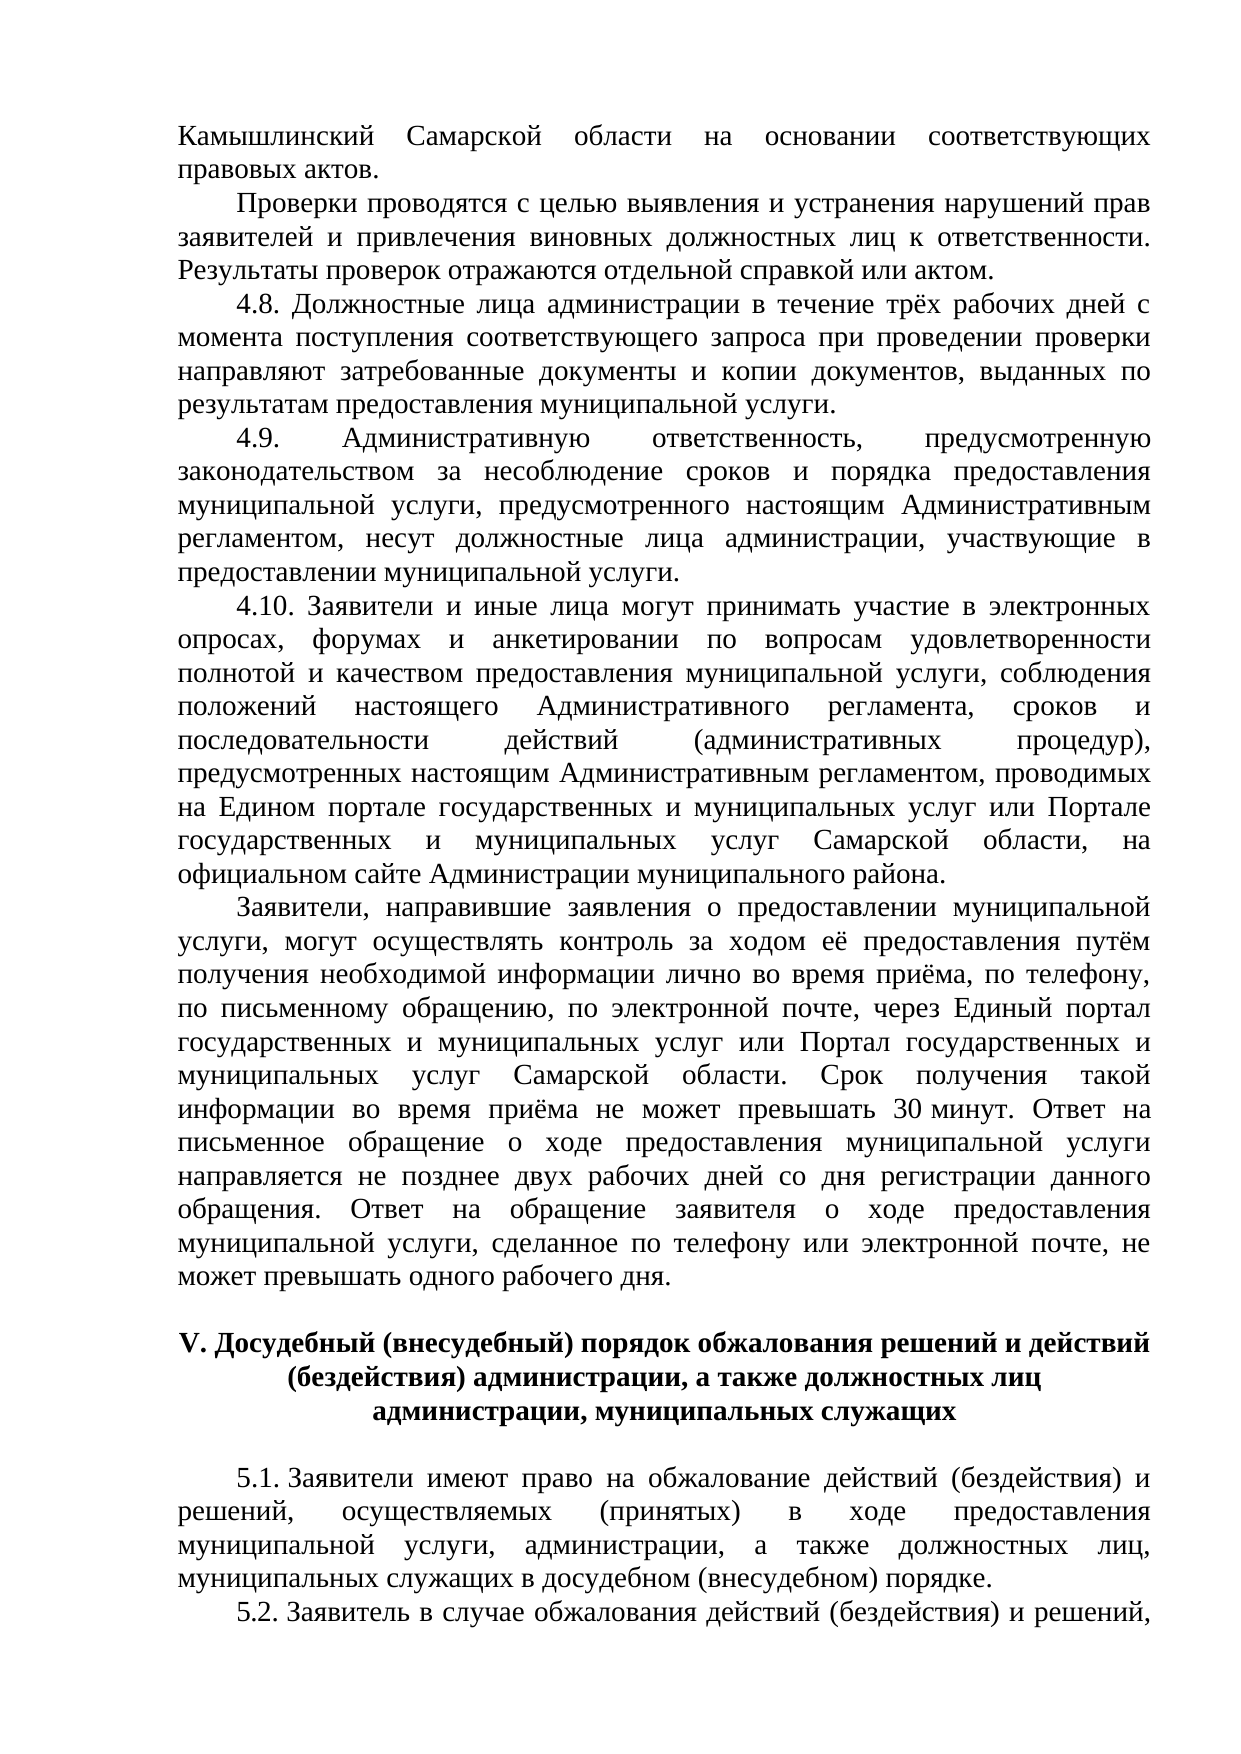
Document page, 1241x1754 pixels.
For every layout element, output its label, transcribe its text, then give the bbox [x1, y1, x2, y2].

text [177, 118, 1152, 185]
text Проверки проводятся с целью выявления и устранения нарушений прав заявителей и привлечения виновных должностных лиц к ответственности. Результаты проверок отражаются отдельной справкой или актом. [177, 185, 1152, 286]
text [177, 1594, 1152, 1627]
text 4.10. Заявители и иные лица могут принимать участие в электронных опросах, форумах и анкетировании по вопросам удовлетворенности полнотой и качеством предоставления муниципальной услуги, соблюдения положений настоящего Административного регламента, сроков и последовательности действий (административных процедур), предусмотренных настоящим Административным регламентом, проводимых на Едином портале государственных и муниципальных услуг или Портале государственных и муниципальных услуг Самарской области, на официальном сайте Администрации муниципального района. [177, 588, 1152, 889]
text 4.9. Административную ответственность, предусмотренную законодательством за несоблюдение сроков и порядка предоставления муниципальной услуги, предусмотренного настоящим Административным регламентом, несут должностные лица администрации, участвующие в предоставлении муниципальной услуги. [177, 420, 1152, 588]
text 4.8. Должностные лица администрации в течение трёх рабочих дней с момента поступления соответствующего запроса при проведении проверки направляют затребованные документы и копии документов, выданных по результатам предоставления муниципальной услуги. [177, 286, 1152, 420]
text 5.1. Заявители имеют право на обжалование действий (бездействия) и решений, осуществляемых (принятых) в ходе предоставления муниципальной услуги, администрации, а также должностных лиц, муниципальных служащих в досудебном (внесудебном) порядке. [177, 1460, 1152, 1594]
text Заявители, направившие заявления о предоставлении муниципальной услуги, могут осуществлять контроль за ходом её предоставления путём получения необходимой информации лично во время приёма, по телефону, по письменному обращению, по электронной почте, через Единый портал государственных и муниципальных услуг или Портал государственных и муниципальных услуг Самарской области. Срок получения такой информации во время приёма не может превышать 30 минут. Ответ на письменное обращение о ходе предоставления муниципальной услуги направляется не позднее двух рабочих дней со дня регистрации данного обращения. Ответ на обращение заявителя о ходе предоставления муниципальной услуги, сделанное по телефону или электронной почте, не может превышать одного рабочего дня. [177, 889, 1152, 1292]
text V. Досудебный (внесудебный) порядок обжалования решений и действий (бездействия) администрации, а также должностных лиц администрации, муниципальных служащих [177, 1326, 1152, 1426]
